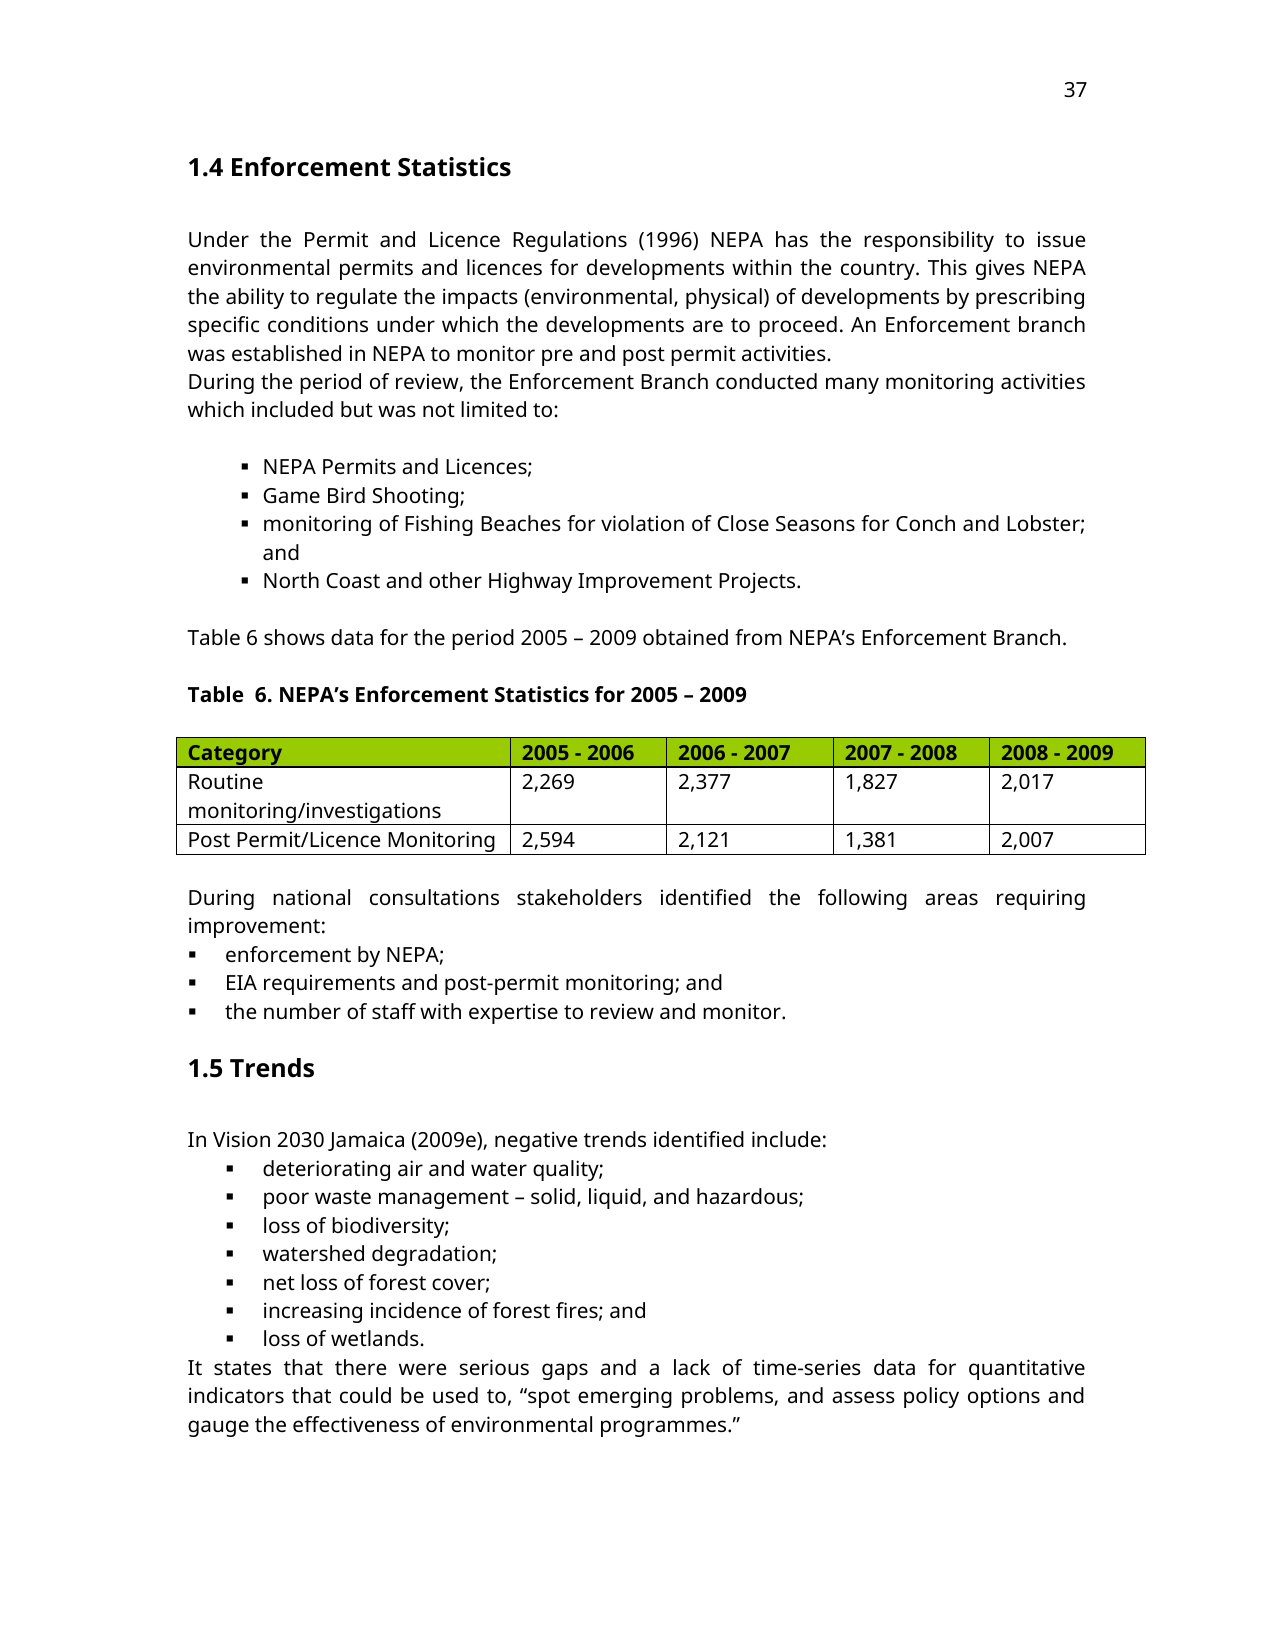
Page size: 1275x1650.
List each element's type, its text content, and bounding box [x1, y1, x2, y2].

list the number of staff with expertise to review and monitor. [187, 997, 1087, 1025]
table_cell 1,381 [834, 825, 989, 854]
table_header 2008 - 2009 [990, 738, 1145, 766]
list net loss of forest cover; [225, 1268, 1087, 1296]
table_header Category [177, 738, 510, 766]
text During the period of review, the Enforcement Branch conducted many monitoring activities which included but was not limited to: [187, 367, 1087, 424]
table_cell 2,594 [511, 825, 666, 854]
text In Vision 2030 (2009e), negative trends identified include: [187, 1125, 1087, 1154]
list Game Bird Shooting; [240, 481, 1087, 509]
list monitoring of Fishing Beaches for violation of Close Seasons for Conch and Lobster; and [240, 509, 1087, 566]
subtitle Table 6. NEPA’s Enforcement Statistics for 2005 – 2009 [187, 680, 1087, 737]
list enforcement by NEPA; [187, 940, 1087, 968]
table_header 2007 - 2008 [834, 738, 989, 766]
table_cell 2,121 [667, 825, 833, 854]
table_cell 2,377 [667, 768, 833, 824]
list loss of biodiversity; [225, 1211, 1087, 1239]
table_header 2006 - 2007 [667, 738, 833, 766]
table_cell 2,007 [990, 825, 1145, 854]
list loss of wetlands. [225, 1324, 1087, 1353]
text Under the Permit and Licence Regulations (1996) NEPA has the responsibility to issue environmental permits and licences for developments within the country. This gives NEPA the ability to regulate the impacts (environmental, physical) of developments by prescribing specific conditions under which the developments are to proceed. An Enforcement branch was established in NEPA to monitor pre and post permit activities. [187, 225, 1087, 367]
list poor waste management – solid, liquid, and hazardous; [225, 1182, 1087, 1211]
subtitle 1.5 Trends [187, 1050, 1087, 1084]
table_cell 1,827 [834, 768, 989, 824]
list EIA requirements and post-permit monitoring; and [187, 968, 1087, 997]
list watershed degradation; [225, 1239, 1087, 1268]
table_cell Routine monitoring/investigations [177, 768, 510, 824]
table_cell 2,017 [990, 768, 1145, 824]
list increasing incidence of forest fires; and [225, 1296, 1087, 1324]
text During national consultations stakeholders identified the following areas requiring improvement: [187, 883, 1087, 940]
text It states that there were serious gaps and a lack of time-series data for quantitative indicators that could be used to, “spot emerging problems, and assess policy options and gauge the effectiveness of environmental programmes.” [187, 1353, 1087, 1438]
list and other Highway Improvement Projects. [240, 566, 1087, 595]
table_cell 2,269 [511, 768, 666, 824]
table_cell Post Permit/Licence Monitoring [177, 825, 510, 854]
list NEPA Permits and Licences; [240, 452, 1087, 481]
table_header 2005 - 2006 [511, 738, 666, 766]
subtitle 1.4 Enforcement Statistics [187, 150, 1087, 184]
text Table 6 shows data for the period 2005 – 2009 obtained from NEPA’s Enforcement Branch. [187, 623, 1087, 652]
list deteriorating air and water quality; [225, 1154, 1087, 1182]
